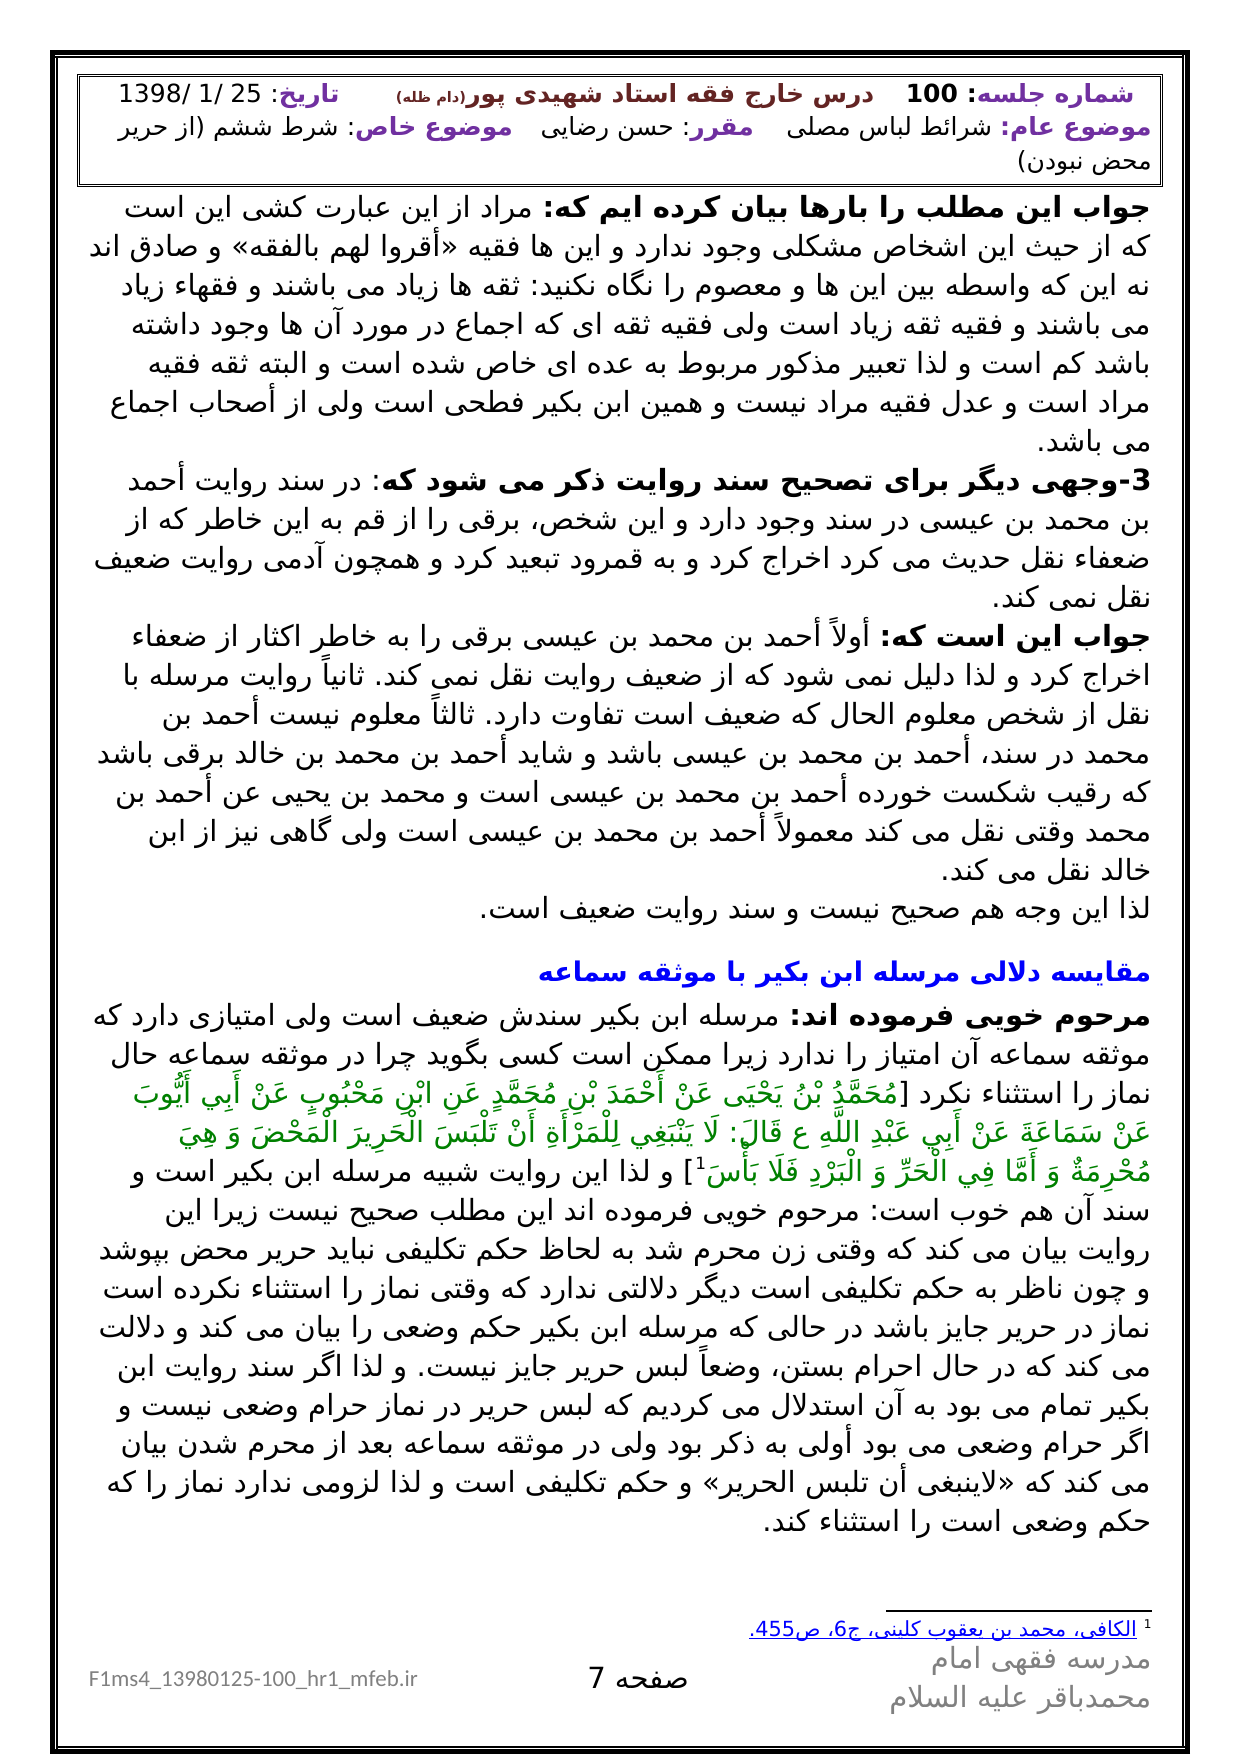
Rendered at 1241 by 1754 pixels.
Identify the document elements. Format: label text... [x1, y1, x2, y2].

subtitle مقایسه دلالی مرسله ابن بکیر با موثقه سماعه [89, 956, 1152, 987]
text جواب این است که: أولاً أحمد بن محمد بن عیسی برقی را به خاطر اکثار از ضعفاء اخراج کرد و لذا دلیل نمی شود که از ضعیف روایت نقل نمی کند. ثانیاً روایت مرسله با نقل از شخص معلوم الحال که ضعیف است تفاوت دارد. ثالثاً معلوم نیست أحمد بن محمد در سند، أحمد بن محمد بن عیسی باشد و شاید أحمد بن محمد بن خالد برقی باشد که رقیب شکست خورده أحمد بن محمد بن عیسی است و محمد بن یحیی عن أحمد بن محمد وقتی نقل می کند معمولاً أحمد بن محمد بن عیسی است ولی گاهی نیز از ابن خالد نقل می کند. [89, 619, 1152, 887]
text 3-وجهی دیگر برای تصحیح سند روایت ذکر می شود که: در سند روایت أحمد بن محمد بن عیسی در سند وجود دارد و این شخص، برقی را از قم به این خاطر که از ضعفاء نقل حدیث می کرد اخراج کرد و به قمرود تبعید کرد و همچون آدمی روایت ضعیف نقل نمی کند. [89, 463, 1152, 614]
text مرحوم خویی فرموده اند: مرسله ابن بکیر سندش ضعیف است ولی امتیازی دارد که موثقه سماعه آن امتیاز را ندارد زیرا ممکن است کسی بگوید چرا در موثقه سماعه حال نماز را استثناء نکرد [مُحَمَّدُ بْنُ يَحْيَى عَنْ أَحْمَدَ بْنِ مُحَمَّدٍ عَنِ ابْنِ مَحْبُوبٍ عَنْ أَبِي أَيُّوبَ عَنْ سَمَاعَةَ عَنْ أَبِي عَبْدِ اللَّهِ ع قَالَ: لَا يَنْبَغِي لِلْمَرْأَةِ أَنْ تَلْبَسَ الْحَرِيرَ الْمَحْضَ وَ هِيَ مُحْرِمَةٌ وَ أَمَّا فِي الْحَرِّ وَ الْبَرْدِ فَلَا بَأْسَ] و لذا این روایت شبیه مرسله ابن بکیر است و سند آن هم خوب است: مرحوم خویی فرموده اند این مطلب صحیح نیست زیرا این روایت بیان می کند که وقتی زن محرم شد به لحاظ حکم تکلیفی نباید حریر محض بپوشد و چون ناظر به حکم تکلیفی است دیگر دلالتی ندارد که وقتی نماز را استثناء نکرده است نماز در حریر جایز باشد در حالی که مرسله ابن بکیر حکم وضعی را بیان می کند و دلالت می کند که در حال احرام بستن، وضعاً لبس حریر جایز نیست. و لذا اگر سند روایت ابن بکیر تمام می بود به آن استدلال می کردیم که لبس حریر در نماز حرام وضعی نیست و اگر حرام وضعی می بود أولی به ذکر بود ولی در موثقه سماعه بعد از محرم شدن بیان می کند که «لاینبغی أن تلبس الحریر» و حکم تکلیفی است و لذا لزومی ندارد نماز را که حکم وضعی است را استثناء کند. [89, 998, 1152, 1539]
text لذا این وجه هم صحیح نیست و سند روایت ضعیف است. [89, 892, 1152, 926]
text جواب این مطلب را بارها بیان کرده ایم که: مراد از این عبارت کشی این است که از حیث این اشخاص مشکلی وجود ندارد و این ها فقیه «أقروا لهم بالفقه» و صادق اند نه این که واسطه بین این ها و معصوم را نگاه نکنید: ثقه ها زیاد می باشند و فقهاء زیاد می باشند و فقیه ثقه زیاد است ولی فقیه ثقه ای که اجماع در مورد آن ها وجود داشته باشد کم است و لذا تعبیر مذکور مربوط به عده ای خاص شده است و البته ثقه فقیه مراد است و عدل فقیه مراد نیست و همین ابن بکیر فطحی است ولی از أصحاب اجماع می باشد. [89, 191, 1152, 458]
